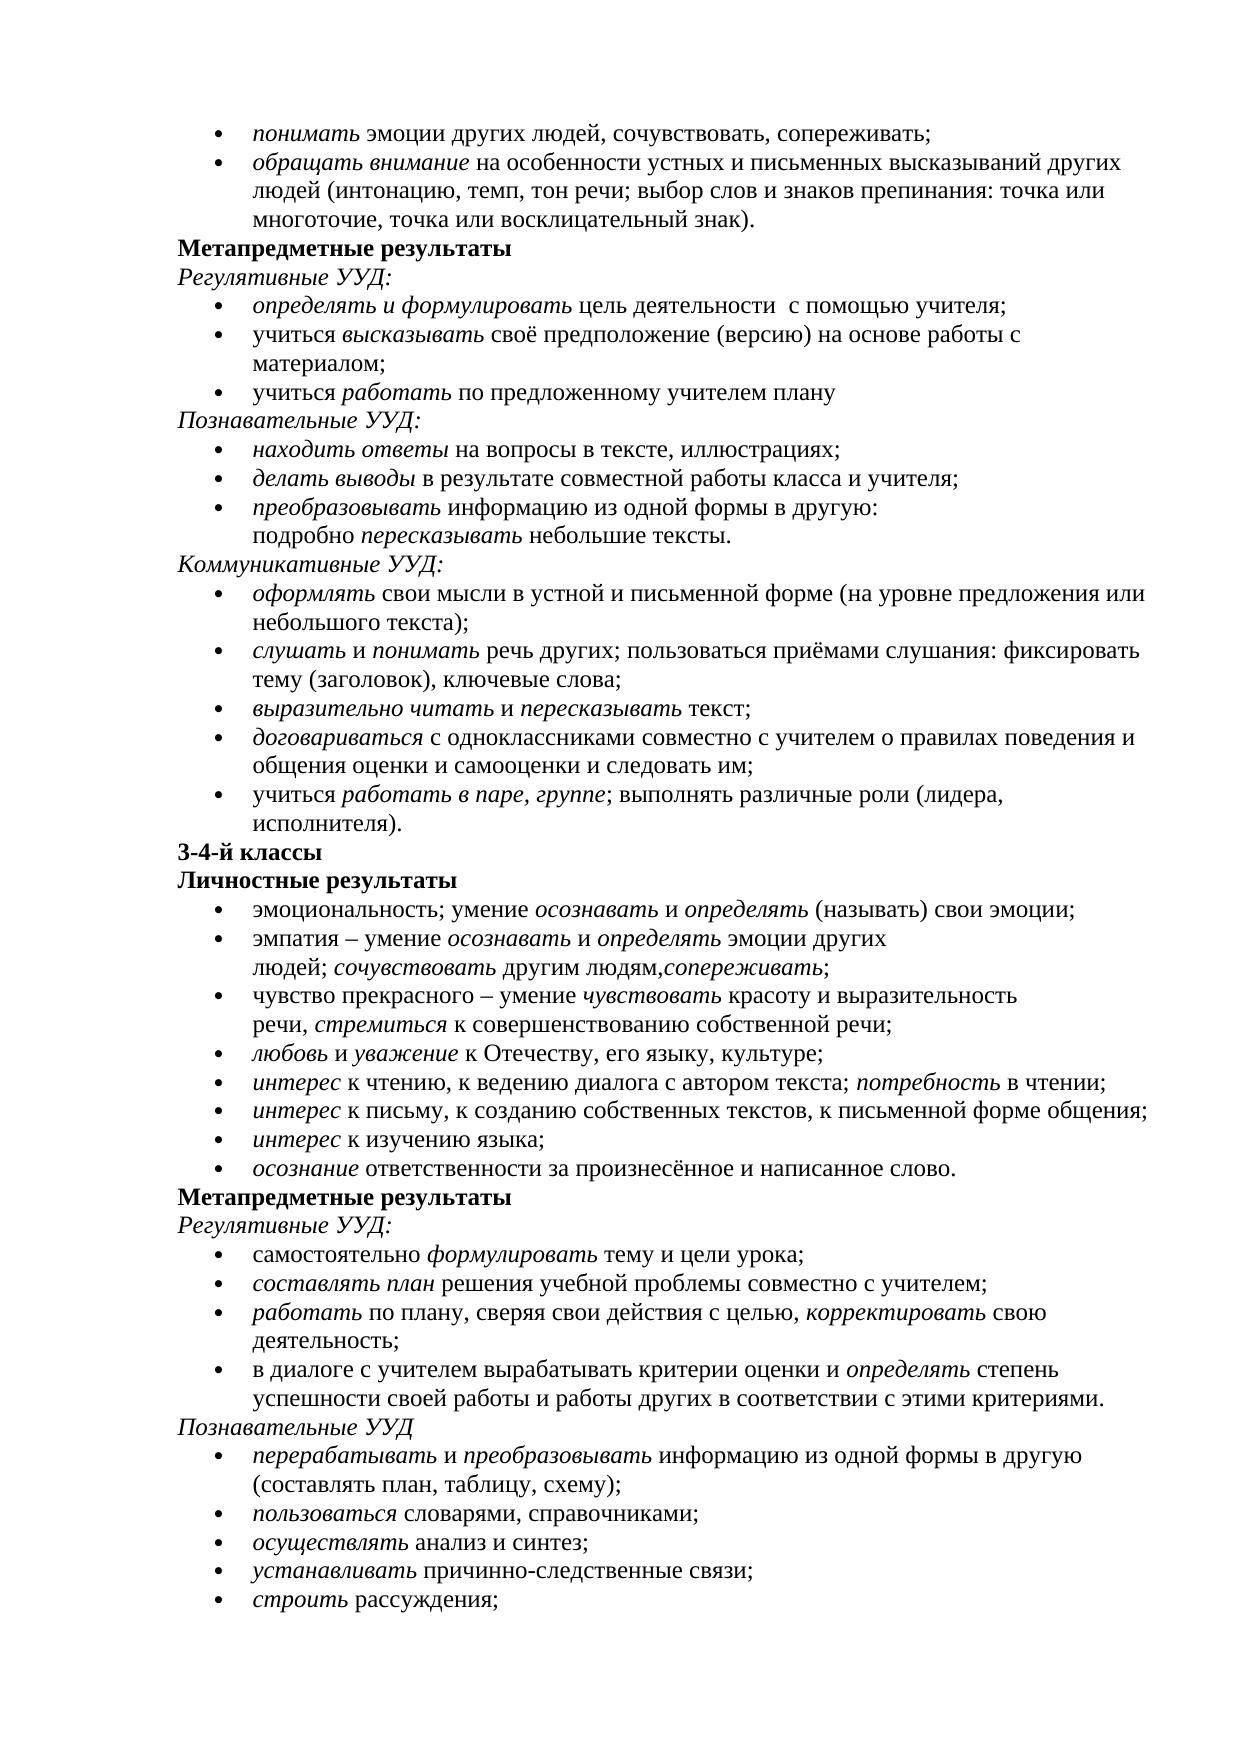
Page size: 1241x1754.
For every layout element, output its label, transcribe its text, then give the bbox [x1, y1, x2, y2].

list в диалоге с учителем вырабатывать критерии оценки и определять степень успешности своей работы и работы других в соответствии с этими критериями. [215, 1354, 1152, 1412]
list осознание ответственности за произнесённое и написанное слово. [215, 1153, 1152, 1182]
list выразительно читать и пересказывать текст; [215, 693, 1152, 722]
list делать выводы в результате совместной работы класса и учителя; [215, 463, 1152, 492]
list составлять план решения учебной проблемы совместно с учителем; [215, 1268, 1152, 1297]
text Познавательные УУД [177, 1412, 1152, 1441]
list интерес к письму, к созданию собственных текстов, к письменной форме общения; [215, 1096, 1152, 1124]
list чувство прекрасного – умение чувствовать красоту и выразительность речи, стремиться к совершенствованию собственной речи; [215, 981, 1152, 1038]
list пользоваться словарями, справочниками; [215, 1498, 1152, 1527]
text Познавательные УУД: [177, 406, 1152, 434]
list слушать и понимать речь других; пользоваться приёмами слушания: фиксировать тему (заголовок), ключевые слова; [215, 636, 1152, 693]
list учиться работать по предложенному учителем плану [215, 377, 1152, 406]
list самостоятельно формулировать тему и цели урока; [215, 1239, 1152, 1268]
list обращать внимание на особенности устных и письменных высказываний других людей (интонацию, темп, тон речи; выбор слов и знаков препинания: точка или многоточие, точка или восклицательный знак). [215, 147, 1152, 233]
list договариваться с одноклассниками совместно с учителем о правилах поведения и общения оценки и самооценки и следовать им; [215, 722, 1152, 779]
list интерес к чтению, к ведению диалога с автором текста; потребность в чтении; [215, 1067, 1152, 1096]
list интерес к изучению языка; [215, 1124, 1152, 1153]
list перерабатывать и преобразовывать информацию из одной формы в другую (составлять план, таблицу, схему); [215, 1441, 1152, 1498]
list учиться высказывать своё предположение (версию) на основе работы с материалом; [215, 319, 1152, 377]
list учиться работать в паре, группе; выполнять различные роли (лидера, исполнителя). [215, 779, 1152, 837]
list любовь и уважение к Отечеству, его языку, культуре; [215, 1038, 1152, 1067]
list строить рассуждения; [215, 1584, 1152, 1613]
text Личностные результаты [177, 866, 1152, 894]
list определять и формулировать цель деятельности с помощью учителя; [215, 291, 1152, 319]
list эмпатия – умение осознавать и определять эмоции других людей; сочувствовать другим людям,сопереживать; [215, 923, 1152, 981]
list понимать эмоции других людей, сочувствовать, сопереживать; [215, 118, 1152, 147]
text Регулятивные УУД: [177, 262, 1152, 291]
text Метапредметные результаты [177, 1182, 1152, 1211]
text Метапредметные результаты [177, 233, 1152, 262]
list работать по плану, сверяя свои действия с целью, корректировать свою деятельность; [215, 1297, 1152, 1354]
list преобразовывать информацию из одной формы в другую: подробно пересказывать небольшие тексты. [215, 492, 1152, 549]
text Коммуникативные УУД: [177, 549, 1152, 578]
list находить ответы на вопросы в тексте, иллюстрациях; [215, 434, 1152, 463]
list эмоциональность; умение осознавать и определять (называть) свои эмоции; [215, 894, 1152, 923]
list устанавливать причинно-следственные связи; [215, 1556, 1152, 1584]
list оформлять свои мысли в устной и письменной форме (на уровне предложения или небольшого текста); [215, 578, 1152, 636]
text Регулятивные УУД: [177, 1211, 1152, 1239]
text 3-4-й классы [177, 837, 1152, 866]
list осуществлять анализ и синтез; [215, 1527, 1152, 1556]
